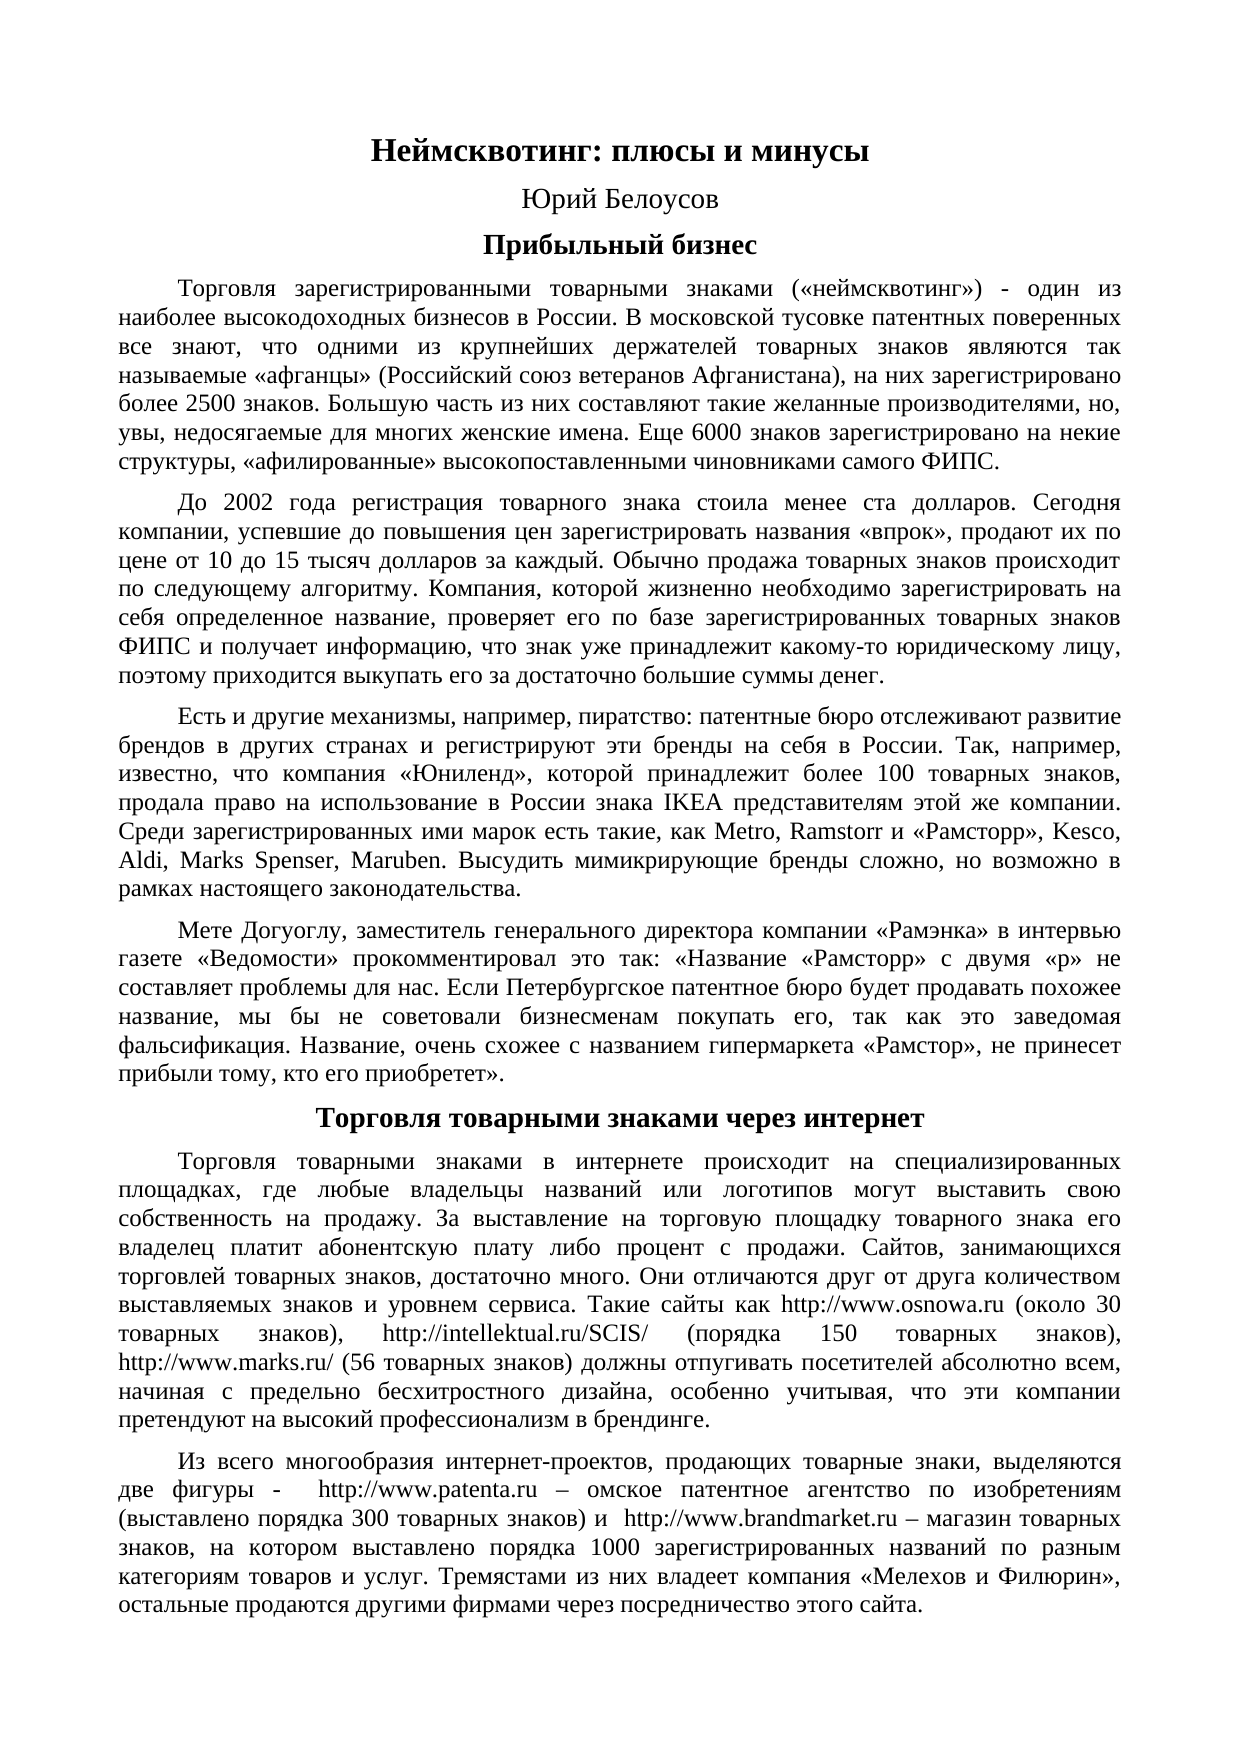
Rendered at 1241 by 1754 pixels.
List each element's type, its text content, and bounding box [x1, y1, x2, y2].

text До 2002 года регистрация товарного знака стоила менее ста долларов. Сегодня компании, успевшие до повышения цен зарегистрировать названия «впрок», продают их по цене от 10 до 15 тысяч долларов за каждый. Обычно продажа товарных знаков происходит по следующему алгоритму. Компания, которой жизненно необходимо зарегистрировать на себя определенное название, проверяет его по базе зарегистрированных товарных знаков ФИПС и получает информацию, что знак уже принадлежит какому-то юридическому лицу, поэтому приходится выкупать его за достаточно большие суммы денег. [118, 487, 1122, 688]
text Торговля товарными знаками в интернете происходит на специализированных площадках, где любые владельцы названий или логотипов могут выставить свою собственность на продажу. За выставление на торговую площадку товарного знака его владелец платит абонентскую плату либо процент с продажи. Сайтов, занимающихся торговлей товарных знаков, достаточно много. Они отличаются друг от друга количеством выставляемых знаков и уровнем сервиса. Такие сайты как http://www.osnowa.ru (около 30 товарных знаков), http://intellektual.ru/SCIS/ (порядка 150 товарных знаков), http://www.marks.ru/ (56 товарных знаков) должны отпугивать посетителей абсолютно всем, начиная с предельно бесхитростного дизайна, особенно учитывая, что эти компании претендуют на высокий профессионализм в брендинге. [118, 1146, 1122, 1433]
text Торговля зарегистрированными товарными знаками («неймсквотинг») - один из наиболее высокодоходных бизнесов в России. В московской тусовке патентных поверенных все знают, что одними из крупнейших держателей товарных знаков являются так называемые «афганцы» (Российский союз ветеранов Афганистана), на них зарегистрировано более 2500 знаков. Большую часть из них составляют такие желанные производителями, но, увы, недосягаемые для многих женские имена. Еще 6000 знаков зарегистрировано на некие структуры, «афилированные» высокопоставленными чиновниками самого ФИПС. [118, 273, 1122, 475]
text Неймсквотинг: плюсы и минусы [118, 131, 1122, 169]
text Из всего многообразия интернет-проектов, продающих товарные знаки, выделяются две фигуры - http://www.patenta.ru – омское патентное агентство по изобретениям (выставлено порядка 300 товарных знаков) и http://www.brandmarket.ru – магазин товарных знаков, на котором выставлено порядка 1000 зарегистрированных названий по разным категориям товаров и услуг. Тремястами из них владеет компания «Мелехов и Филюрин», остальные продаются другими фирмами через посредничество этого сайта. [118, 1446, 1122, 1618]
text Мете Догуоглу, заместитель генерального директора компании «Рамэнка» в интервью газете «Ведомости» прокомментировал это так: «Название «Рамсторр» с двумя «р» не составляет проблемы для нас. Если Петербургское патентное бюро будет продавать похожее название, мы бы не советовали бизнесменам покупать его, так как это заведомая фальсификация. Название, очень схожее с названием гипермаркета «Рамстор», не принесет прибыли тому, кто его приобретет». [118, 915, 1122, 1087]
text Торговля товарными знаками через интернет [118, 1100, 1122, 1133]
text Юрий Белоусов [118, 181, 1122, 215]
text Прибыльный бизнес [118, 227, 1122, 261]
text Есть и другие механизмы, например, пиратство: патентные бюро отслеживают развитие брендов в других странах и регистрируют эти бренды на себя в России. Так, например, известно, что компания «Юниленд», которой принадлежит более 100 товарных знаков, продала право на использование в России знака IKEA представителям этой же компании. Среди зарегистрированных ими марок есть такие, как Metro, Ramstorr и «Рамсторр», Kesco, Aldi, Marks Spenser, Maruben. Высудить мимикрирующие бренды сложно, но возможно в рамках настоящего законодательства. [118, 701, 1122, 902]
